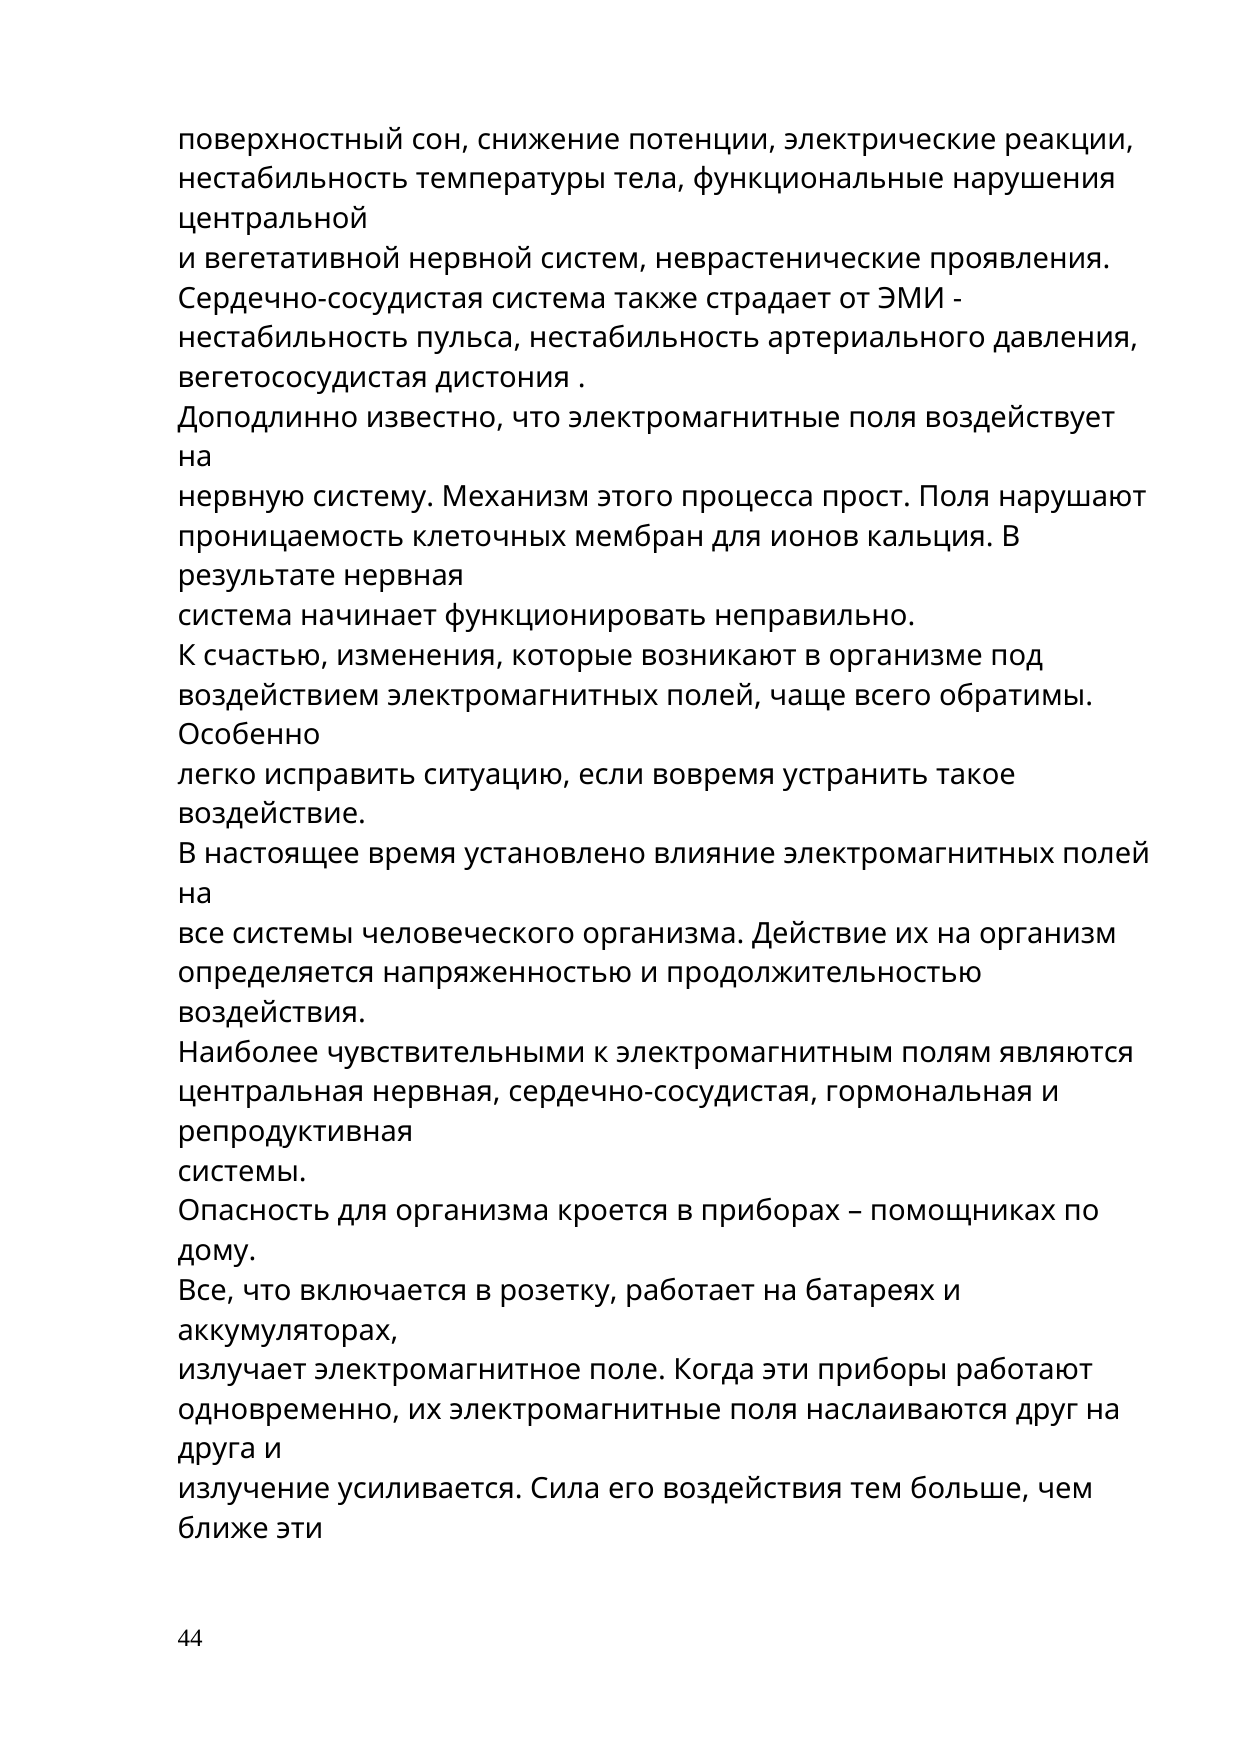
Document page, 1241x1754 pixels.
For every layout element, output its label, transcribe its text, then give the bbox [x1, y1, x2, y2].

text Все, что включается в розетку, работает на батареях и аккумуляторах, [177, 1269, 1152, 1348]
text системы. [177, 1150, 1152, 1190]
text все системы человеческого организма. Действие их на организм [177, 912, 1152, 952]
text воздействием электромагнитных полей, чаще всего обратимы. Особенно [177, 674, 1152, 753]
text Доподлинно известно, что электромагнитные поля воздействует на [177, 396, 1152, 475]
text В настоящее время установлено влияние электромагнитных полей на [177, 832, 1152, 912]
text и вегетативной нервной систем, неврастенические проявления. [177, 237, 1152, 277]
text Сердечно-сосудистая система также страдает от ЭМИ - [177, 277, 1152, 317]
text центральная нервная, сердечно-сосудистая, гормональная и репродуктивная [177, 1071, 1152, 1150]
text проницаемость клеточных мембран для ионов кальция. В результате нервная [177, 515, 1152, 594]
text К счастью, изменения, которые возникают в организме под [177, 634, 1152, 674]
text нестабильность температуры тела, функциональные нарушения центральной [177, 158, 1152, 237]
text излучает электромагнитное поле. Когда эти приборы работают [177, 1348, 1152, 1388]
text одновременно, их электромагнитные поля наслаиваются друг на друга и [177, 1388, 1152, 1467]
text излучение усиливается. Сила его воздействия тем больше, чем ближе эти [177, 1467, 1152, 1547]
text легко исправить ситуацию, если вовремя устранить такое воздействие. [177, 753, 1152, 832]
text Опасность для организма кроется в приборах – помощниках по дому. [177, 1190, 1152, 1269]
text нервную систему. Механизм этого процесса прост. Поля нарушают [177, 475, 1152, 515]
text вегетососудистая дистония . [177, 356, 1152, 396]
text Наиболее чувствительными к электромагнитным полям являются [177, 1031, 1152, 1071]
text система начинает функционировать неправильно. [177, 594, 1152, 634]
text нестабильность пульса, нестабильность артериального давления, [177, 317, 1152, 356]
text поверхностный сон, снижение потенции, электрические реакции, [177, 118, 1152, 158]
text определяется напряженностью и продолжительностью воздействия. [177, 952, 1152, 1031]
